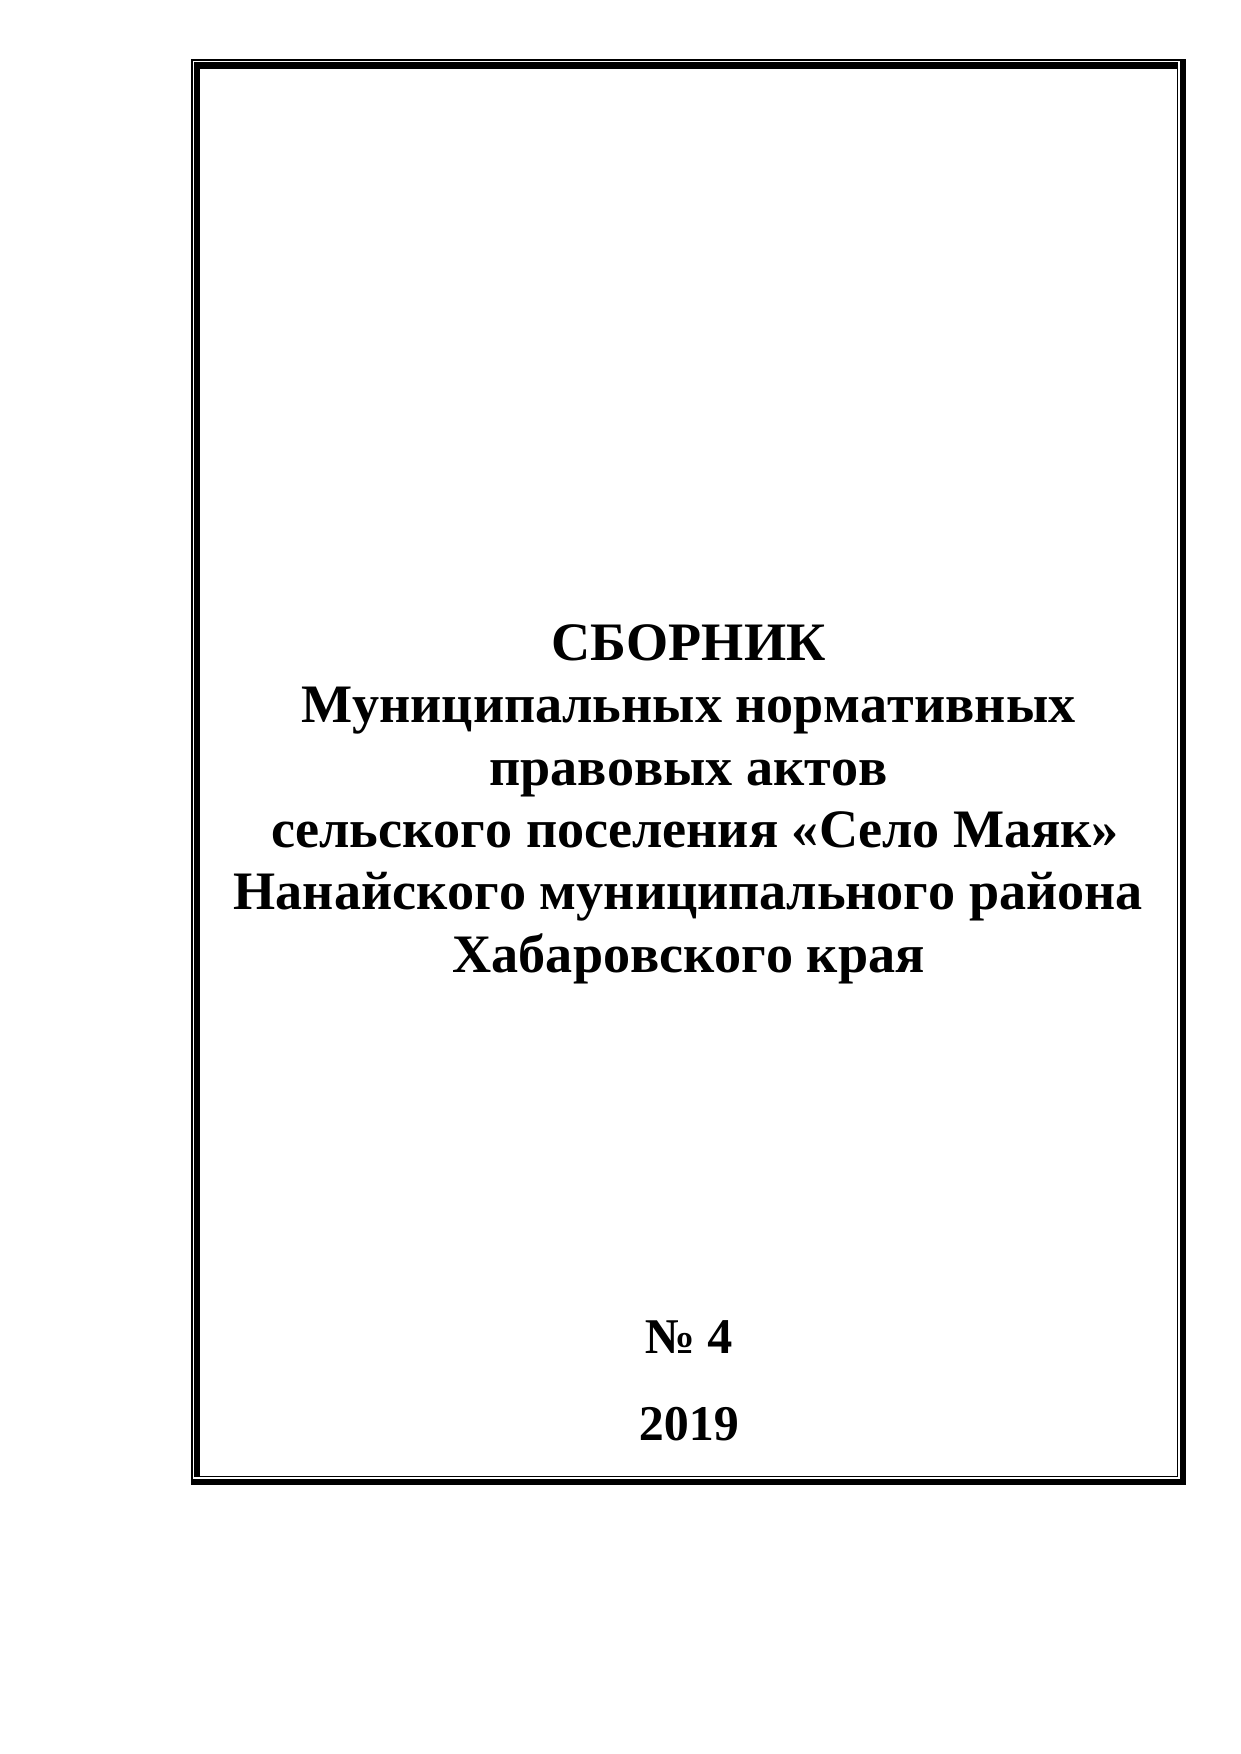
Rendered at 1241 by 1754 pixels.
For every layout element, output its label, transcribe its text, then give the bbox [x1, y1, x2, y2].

table_header СБОРНИК Муниципальных нормативных правовых актов сельского поселения «Село Маяк» Нанайского муниципального района Хабаровского края № 4 2019 [200, 69, 1177, 1476]
